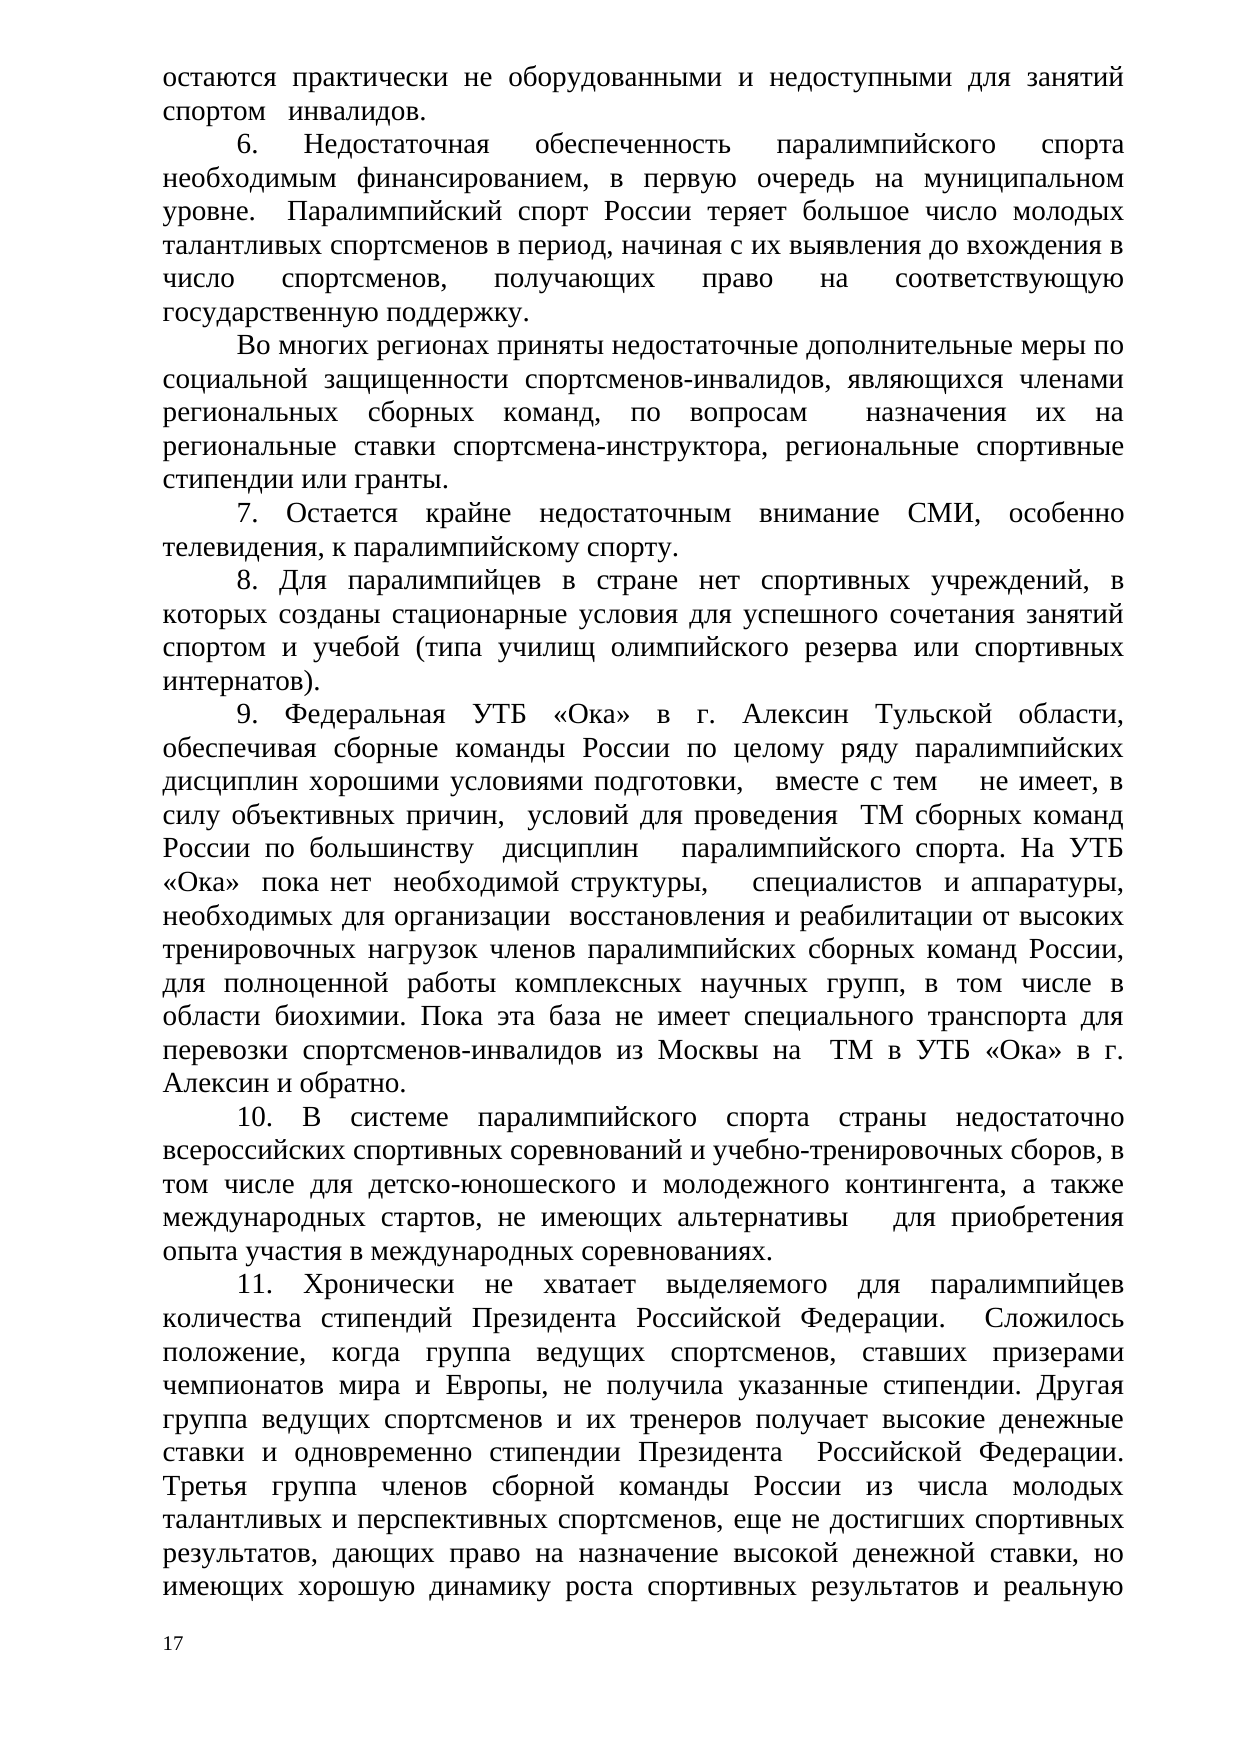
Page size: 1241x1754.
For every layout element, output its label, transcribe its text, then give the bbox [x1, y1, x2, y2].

text Во многих регионах приняты недостаточные дополнительные меры по социальной защищенности спортсменов-инвалидов, являющихся членами региональных сборных команд, по вопросам назначения их на региональные ставки спортсмена-инструктора, региональные спортивные стипендии или гранты. [162, 327, 1125, 495]
text 7. Остается крайне недостаточным внимание СМИ, особенно телевидения, к паралимпийскому спорту. [162, 495, 1125, 562]
text 8. Для паралимпийцев в стране нет спортивных учреждений, в которых созданы стационарные условия для успешного сочетания занятий спортом и учебой (типа училищ олимпийского резерва или спортивных интернатов). [162, 562, 1125, 696]
text 10. В системе паралимпийского спорта страны недостаточно всероссийских спортивных соревнований и учебно-тренировочных сборов, в том числе для детско-юношеского и молодежного контингента, а также международных стартов, не имеющих альтернативы для приобретения опыта участия в международных соревнованиях. [162, 1099, 1125, 1267]
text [162, 1267, 1125, 1602]
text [162, 59, 1125, 126]
text 6. Недостаточная обеспеченность паралимпийского спорта необходимым финансированием, в первую очередь на муниципальном уровне. Паралимпийский спорт России теряет большое число молодых талантливых спортсменов в период, начиная с их выявления до вхождения в число спортсменов, получающих право на соответствующую государственную поддержку. [162, 126, 1125, 327]
text 9. Федеральная УТБ «Ока» в г. Алексин Тульской области, обеспечивая сборные команды России по целому ряду паралимпийских дисциплин хорошими условиями подготовки, вместе с тем не имеет, в силу объективных причин, условий для проведения ТМ сборных команд России по большинству дисциплин паралимпийского спорта. На УТБ «Ока» пока нет необходимой структуры, специалистов и аппаратуры, необходимых для организации восстановления и реабилитации от высоких тренировочных нагрузок членов паралимпийских сборных команд России, для полноценной работы комплексных научных групп, в том числе в области биохимии. Пока эта база не имеет специального транспорта для перевозки спортсменов-инвалидов из Москвы на ТМ в УТБ «Ока» в г. Алексин и обратно. [162, 696, 1125, 1099]
